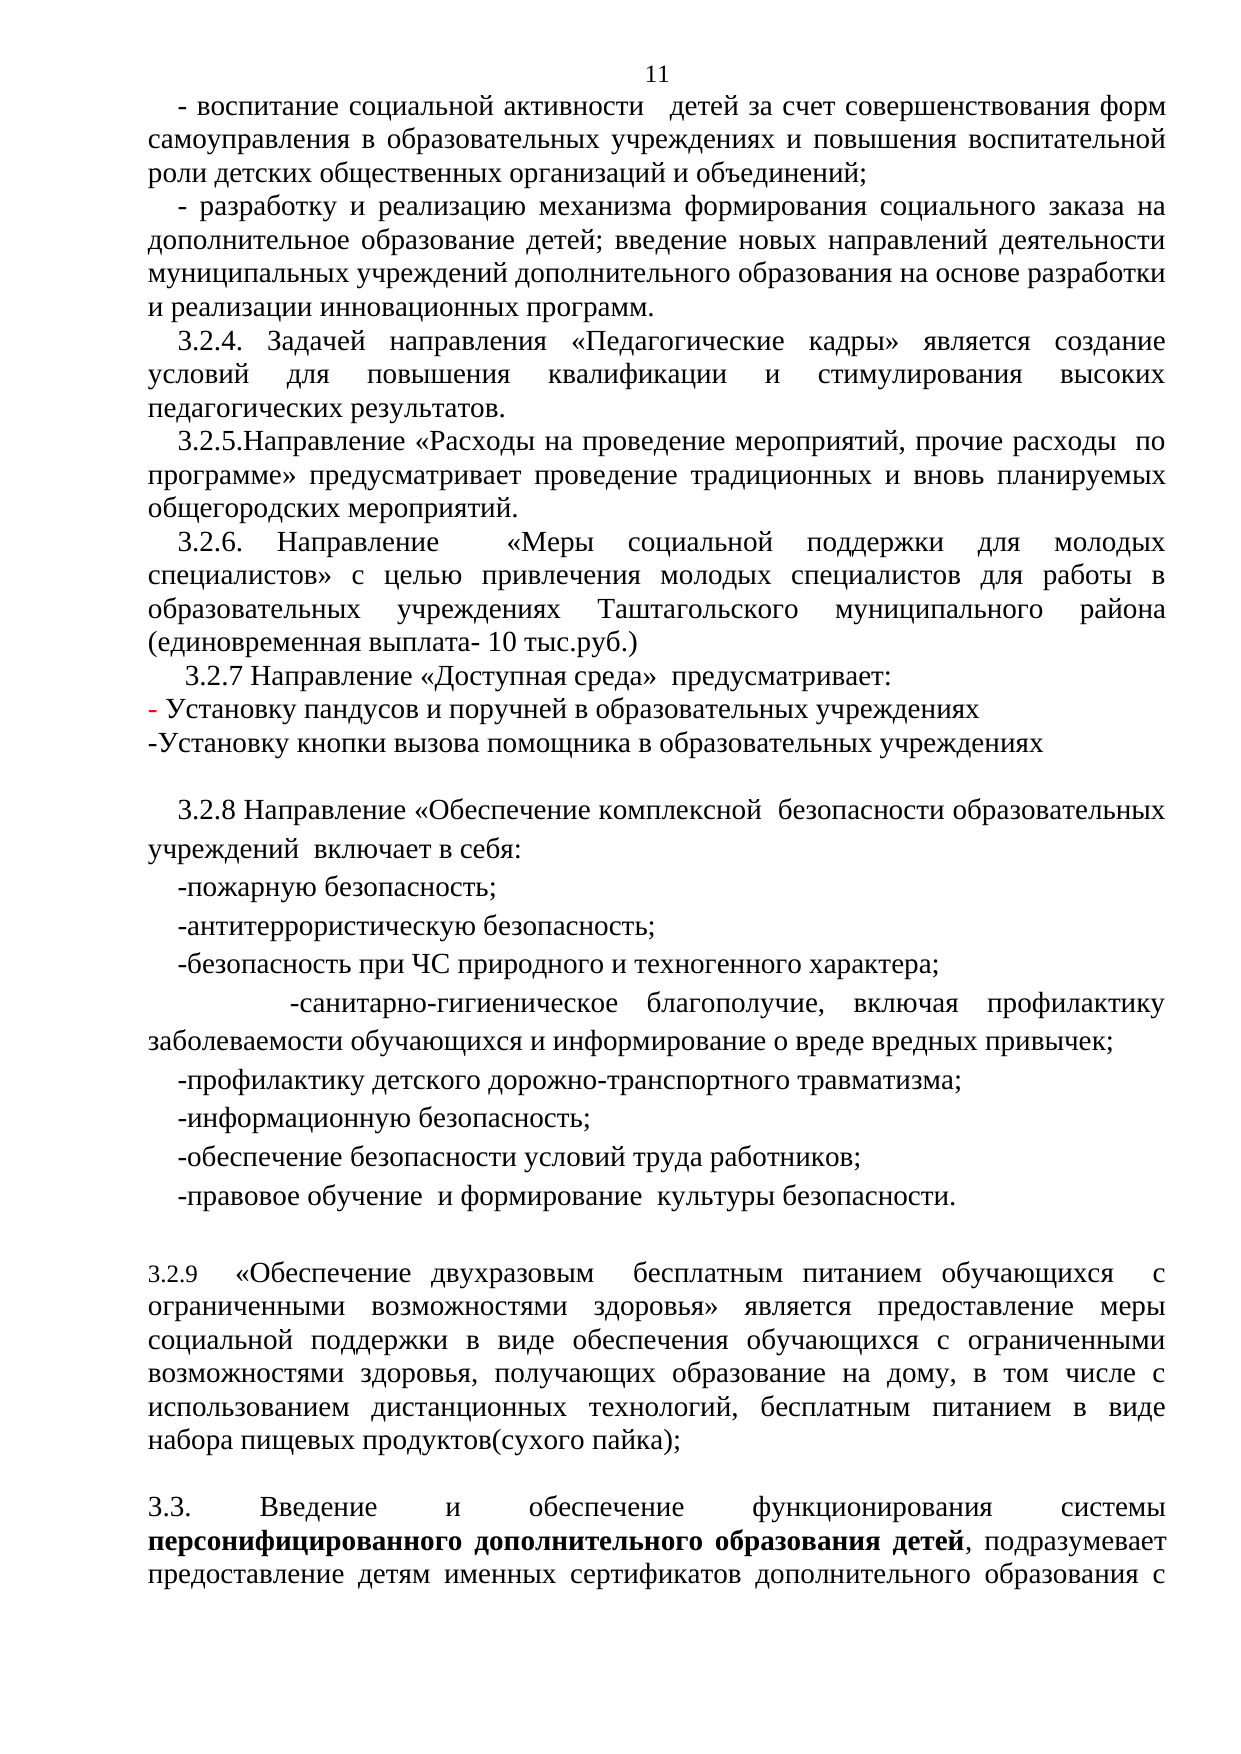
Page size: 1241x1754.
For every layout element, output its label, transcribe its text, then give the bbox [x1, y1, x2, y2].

text -Установку кнопки вызова помощника в образовательных учреждениях [148, 725, 1167, 759]
text -антитеррористическую безопасность; [148, 908, 1167, 941]
text -информационную безопасность; [148, 1101, 1167, 1134]
text 3.2.7 Направление «Доступная среда» предусматривает: [148, 658, 1167, 692]
text 3.2.9 «Обеспечение двухразовым бесплатным питанием обучающихся с ограниченными возможностями здоровья» является предоставление меры социальной поддержки в виде обеспечения обучающихся с ограниченными возможностями здоровья, получающих образование на дому, в том числе с использованием дистанционных технологий, бесплатным питанием в виде набора пищевых продуктов(сухого пайка); [148, 1255, 1167, 1456]
text -санитарно-гигиеническое благополучие, включая профилактику заболеваемости обучающихся и информирование о вреде вредных привычек; [148, 985, 1167, 1057]
text 3.2.5.Направление «Расходы на проведение мероприятий, прочие расходы по программе» предусматривает проведение традиционных и вновь планируемых общегородских мероприятий. [148, 423, 1167, 524]
text - разработку и реализацию механизма формирования социального заказа на дополнительное образование детей; введение новых направлений деятельности муниципальных учреждений дополнительного образования на основе разработки и реализации инновационных программ. [148, 188, 1167, 323]
text -профилактику детского дорожно-транспортного травматизма; [148, 1062, 1167, 1096]
text 3.2.6. Направление «Меры социальной поддержки для молодых специалистов» с целью привлечения молодых специалистов для работы в образовательных учреждениях Таштагольского муниципального района (единовременная выплата- 10 тыс.руб.) [148, 524, 1167, 658]
text -обеспечение безопасности условий труда работников; [148, 1139, 1167, 1173]
text -безопасность при ЧС природного и техногенного характера; [148, 946, 1167, 980]
text 3.2.4. Задачей направления «Педагогические кадры» является создание условий для повышения квалификации и стимулирования высоких педагогических результатов. [148, 323, 1167, 423]
text -пожарную безопасность; [148, 869, 1167, 903]
text -правовое обучение и формирование культуры безопасности. [148, 1178, 1167, 1211]
text - воспитание социальной активности детей за счет совершенствования форм самоуправления в образовательных учреждениях и повышения воспитательной роли детских общественных организаций и объединений; [148, 88, 1167, 188]
text 3.2.8 Направление «Обеспечение комплексной безопасности образовательных учреждений включает в себя: [148, 792, 1167, 864]
text - Установку пандусов и поручней в образовательных учреждениях [148, 692, 1167, 725]
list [148, 1489, 1167, 1590]
